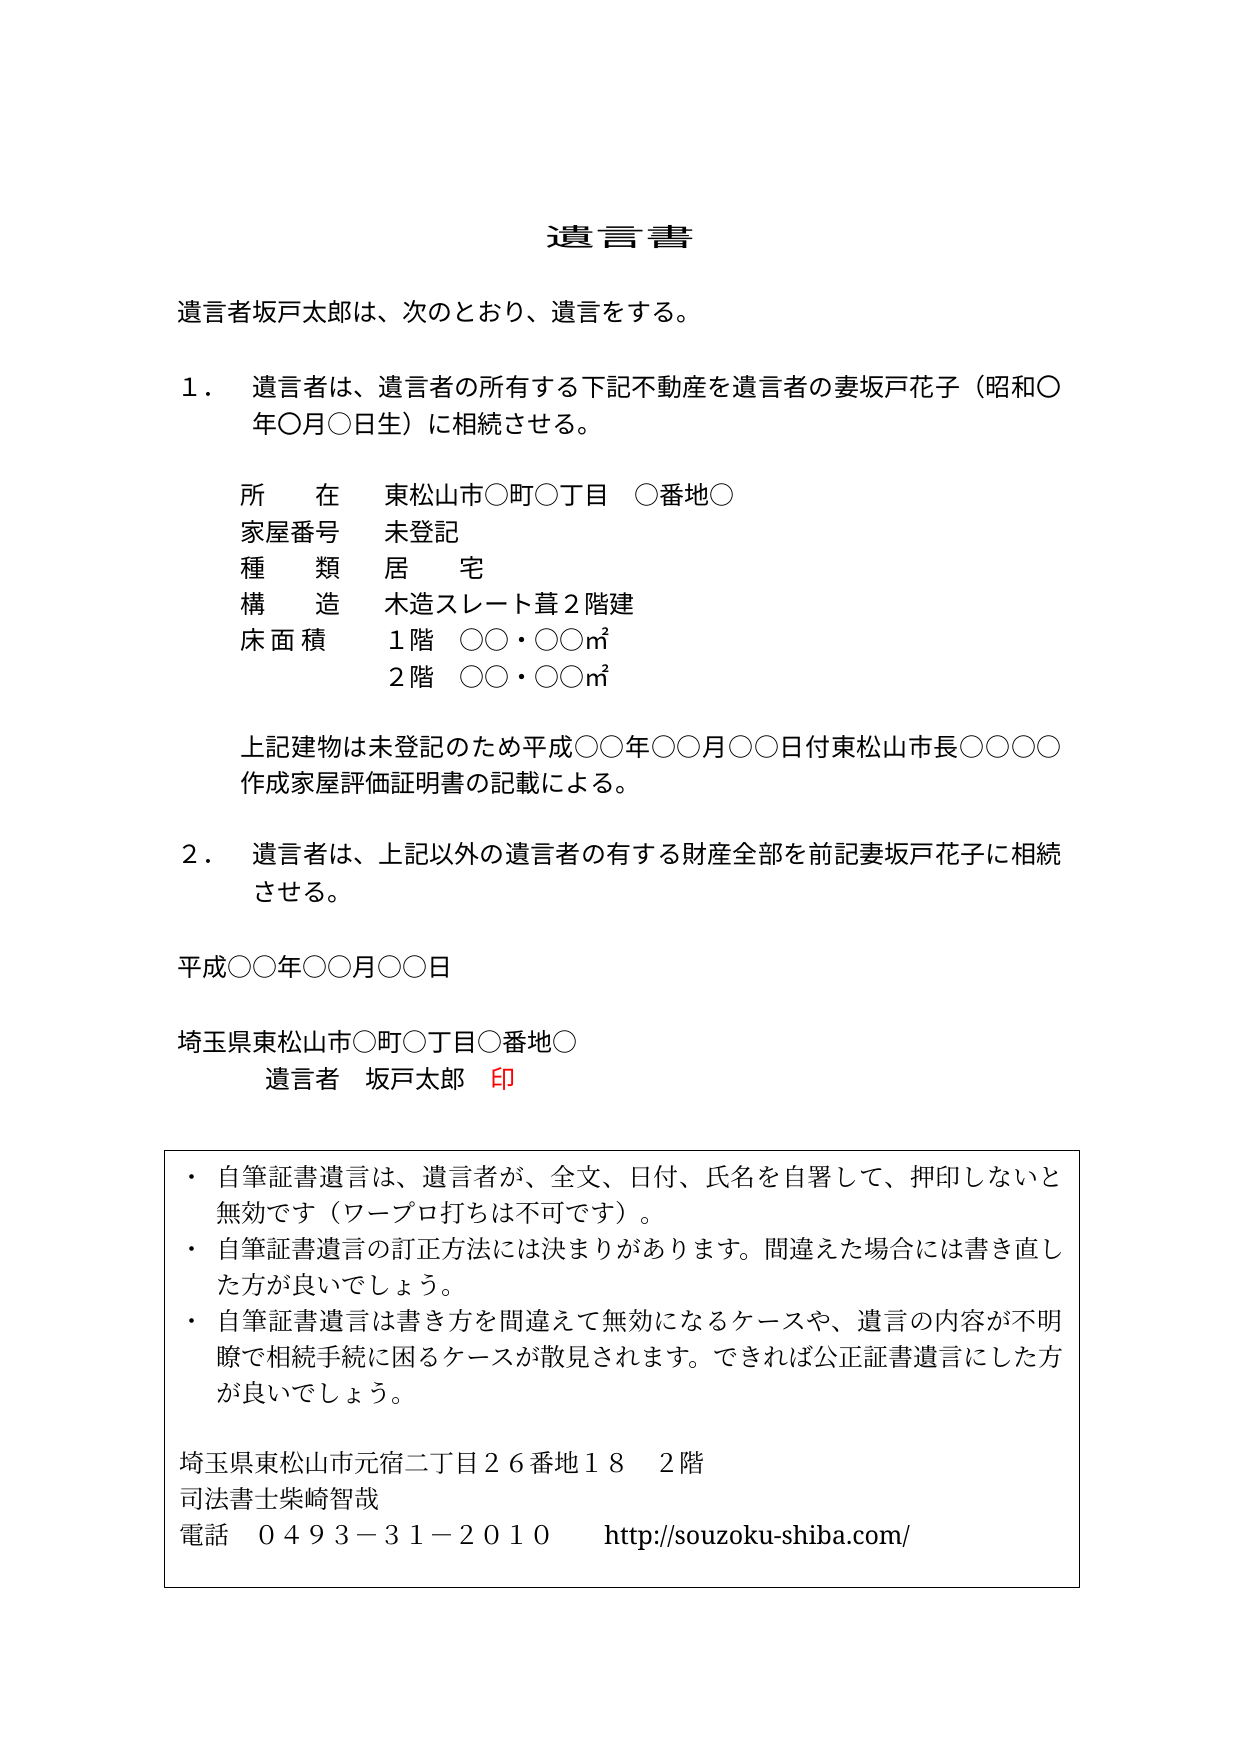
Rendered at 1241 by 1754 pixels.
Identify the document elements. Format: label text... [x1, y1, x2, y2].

text 遺言書 [177, 217, 1063, 254]
text 床 面 積 １階 ○○・○○㎡ [177, 621, 1063, 657]
text 遺言者坂戸太郎は、次のとおり、遺言をする。 [177, 292, 1063, 329]
text 種 類 居 宅 [177, 548, 1063, 584]
text 家屋番号 未登記 [177, 512, 1063, 548]
text 上記建物は未登記のため平成○○年○○月○○日付東松山市長○○○○作成家屋評価証明書の記載による。 [240, 727, 1063, 800]
text 所 在 東松山市○町○丁目 ○番地○ [177, 476, 1063, 512]
list 遺言者は、遺言者の所有する下記不動産を遺言者の妻坂戸花子（昭和〇年〇月○日生）に相続させる。 [177, 367, 1063, 442]
text 構 造 木造スレート葺２階建 [177, 584, 1063, 621]
text ２階 ○○・○○㎡ [177, 657, 1063, 693]
text 平成○○年○○月○○日 [177, 946, 1063, 984]
list 遺言者は、上記以外の遺言者の有する財産全部を前記妻坂戸花子に相続させる。 [177, 834, 1063, 909]
text 遺言者 坂戸太郎 印 [177, 1059, 1063, 1096]
text 埼玉県東松山市○町○丁目○番地○ [177, 1021, 1063, 1059]
